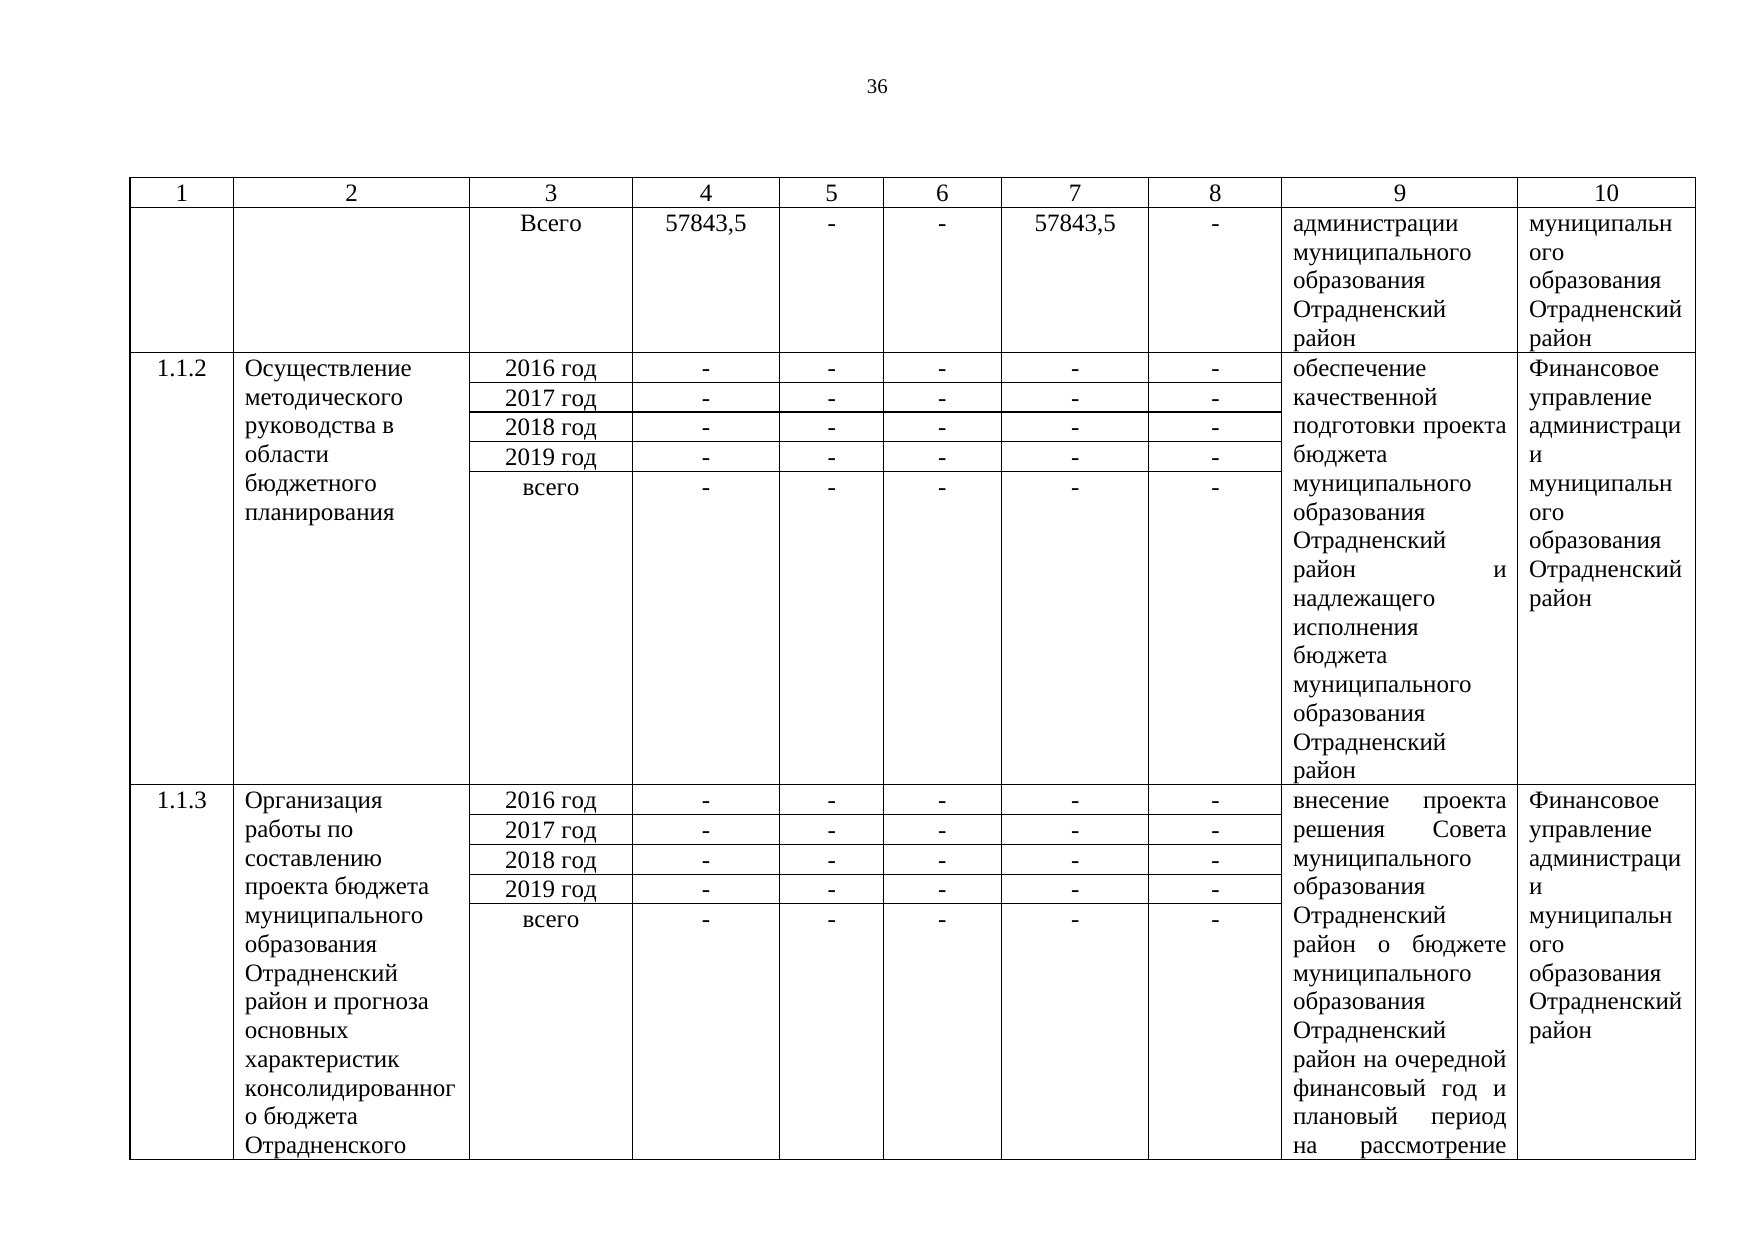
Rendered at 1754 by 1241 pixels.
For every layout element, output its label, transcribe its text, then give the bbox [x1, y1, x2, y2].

table_cell - [633, 442, 779, 471]
table_header 6 [884, 178, 1001, 207]
table_cell - [780, 442, 883, 471]
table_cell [1518, 353, 1695, 784]
table_header 7 [1002, 178, 1148, 207]
table_header 9 [1282, 178, 1517, 207]
table_cell - [780, 208, 883, 352]
table_header 10 [1518, 178, 1695, 207]
table_cell - [633, 472, 779, 784]
table_cell - [1149, 353, 1281, 382]
table_header 1 [131, 178, 233, 207]
table_cell - [780, 815, 883, 844]
table_cell - [1002, 845, 1148, 873]
table_cell 2019 год [470, 875, 632, 903]
table_cell - [884, 815, 1001, 844]
table_cell - [884, 208, 1001, 352]
table_cell 57843,5 [633, 208, 779, 352]
table_cell всего [470, 904, 632, 1159]
table_cell 2018 год [470, 413, 632, 441]
table_cell - [633, 845, 779, 873]
table_cell - [884, 472, 1001, 784]
table_cell - [780, 845, 883, 873]
table_cell - [1149, 785, 1281, 814]
table_cell внесение проекта решения Совета муниципального образования Отрадненский район о бюджете муниципального образования Отрадненский район на очередной финансовый год и плановый период на рассмотрение Совета муниципального образования Отрадненский район в установленные сроки и в соответствии с требованиями бюджетного законодательства [1282, 785, 1517, 1159]
table_cell - [780, 353, 883, 382]
table_cell - [1149, 875, 1281, 903]
table_cell - [1002, 383, 1148, 411]
table_header 8 [1149, 178, 1281, 207]
table_cell - [884, 904, 1001, 1159]
table_cell - [633, 413, 779, 441]
table_cell - [1149, 845, 1281, 873]
table_cell 57843,5 [1002, 208, 1148, 352]
table_cell - [780, 875, 883, 903]
table_header 4 [633, 178, 779, 207]
table_cell - [884, 845, 1001, 873]
table_cell - [884, 413, 1001, 441]
table_cell - [884, 875, 1001, 903]
table_cell - [884, 785, 1001, 814]
table_header 5 [780, 178, 883, 207]
table_cell - [780, 904, 883, 1159]
table_cell 2019 год [470, 442, 632, 471]
table_cell - [1002, 413, 1148, 441]
table_cell - [1002, 353, 1148, 382]
table_cell 2017 год [470, 815, 632, 844]
table_cell 2016 год [470, 785, 632, 814]
table_cell - [780, 472, 883, 784]
table_cell - [1002, 785, 1148, 814]
table_cell - [1149, 472, 1281, 784]
table_cell - [633, 875, 779, 903]
table_cell Осуществление методического руководства в области бюджетного планирования [234, 353, 469, 784]
table_header 3 [470, 178, 632, 207]
table_cell - [1002, 815, 1148, 844]
table_cell 2016 год [470, 353, 632, 382]
table_cell обеспечение качественной подготовки проекта бюджета муниципального образования Отрадненский район и надлежащего исполнения бюджета муниципального образования Отрадненский район [1282, 353, 1517, 784]
table_cell - [1149, 383, 1281, 411]
table_cell Финансовое управление администрации муниципального образования Отрадненский район [1518, 785, 1695, 1159]
table_cell 2018 год [470, 845, 632, 873]
table_cell - [633, 904, 779, 1159]
table_cell - [1149, 208, 1281, 352]
table_cell - [1002, 875, 1148, 903]
table_cell 1.1.2 [131, 353, 233, 784]
table_cell - [633, 353, 779, 382]
table_cell - [1149, 413, 1281, 441]
table_cell - [633, 815, 779, 844]
table_cell Всего [470, 208, 632, 352]
table_cell - [1149, 904, 1281, 1159]
table_cell - [780, 383, 883, 411]
table_cell - [1002, 904, 1148, 1159]
table_cell - [1149, 442, 1281, 471]
table_cell - [884, 383, 1001, 411]
table_cell - [780, 785, 883, 814]
table_cell - [633, 383, 779, 411]
table_cell - [884, 353, 1001, 382]
table_cell 2017 год [470, 383, 632, 411]
table_cell 1.1.3 [131, 785, 233, 1159]
table_cell - [780, 413, 883, 441]
table_cell - [633, 785, 779, 814]
table_cell - [884, 442, 1001, 471]
table_cell - [1002, 442, 1148, 471]
table_cell всего [470, 472, 632, 784]
table_header 2 [234, 178, 469, 207]
table_cell - [1149, 815, 1281, 844]
table_cell - [1002, 472, 1148, 784]
table_cell Организация работы по составлению проекта бюджета муниципального образования Отрадненский район и прогноза основных характеристик консолидированного бюджета Отрадненского района на очередной финансовый год и плановый период [234, 785, 469, 1159]
